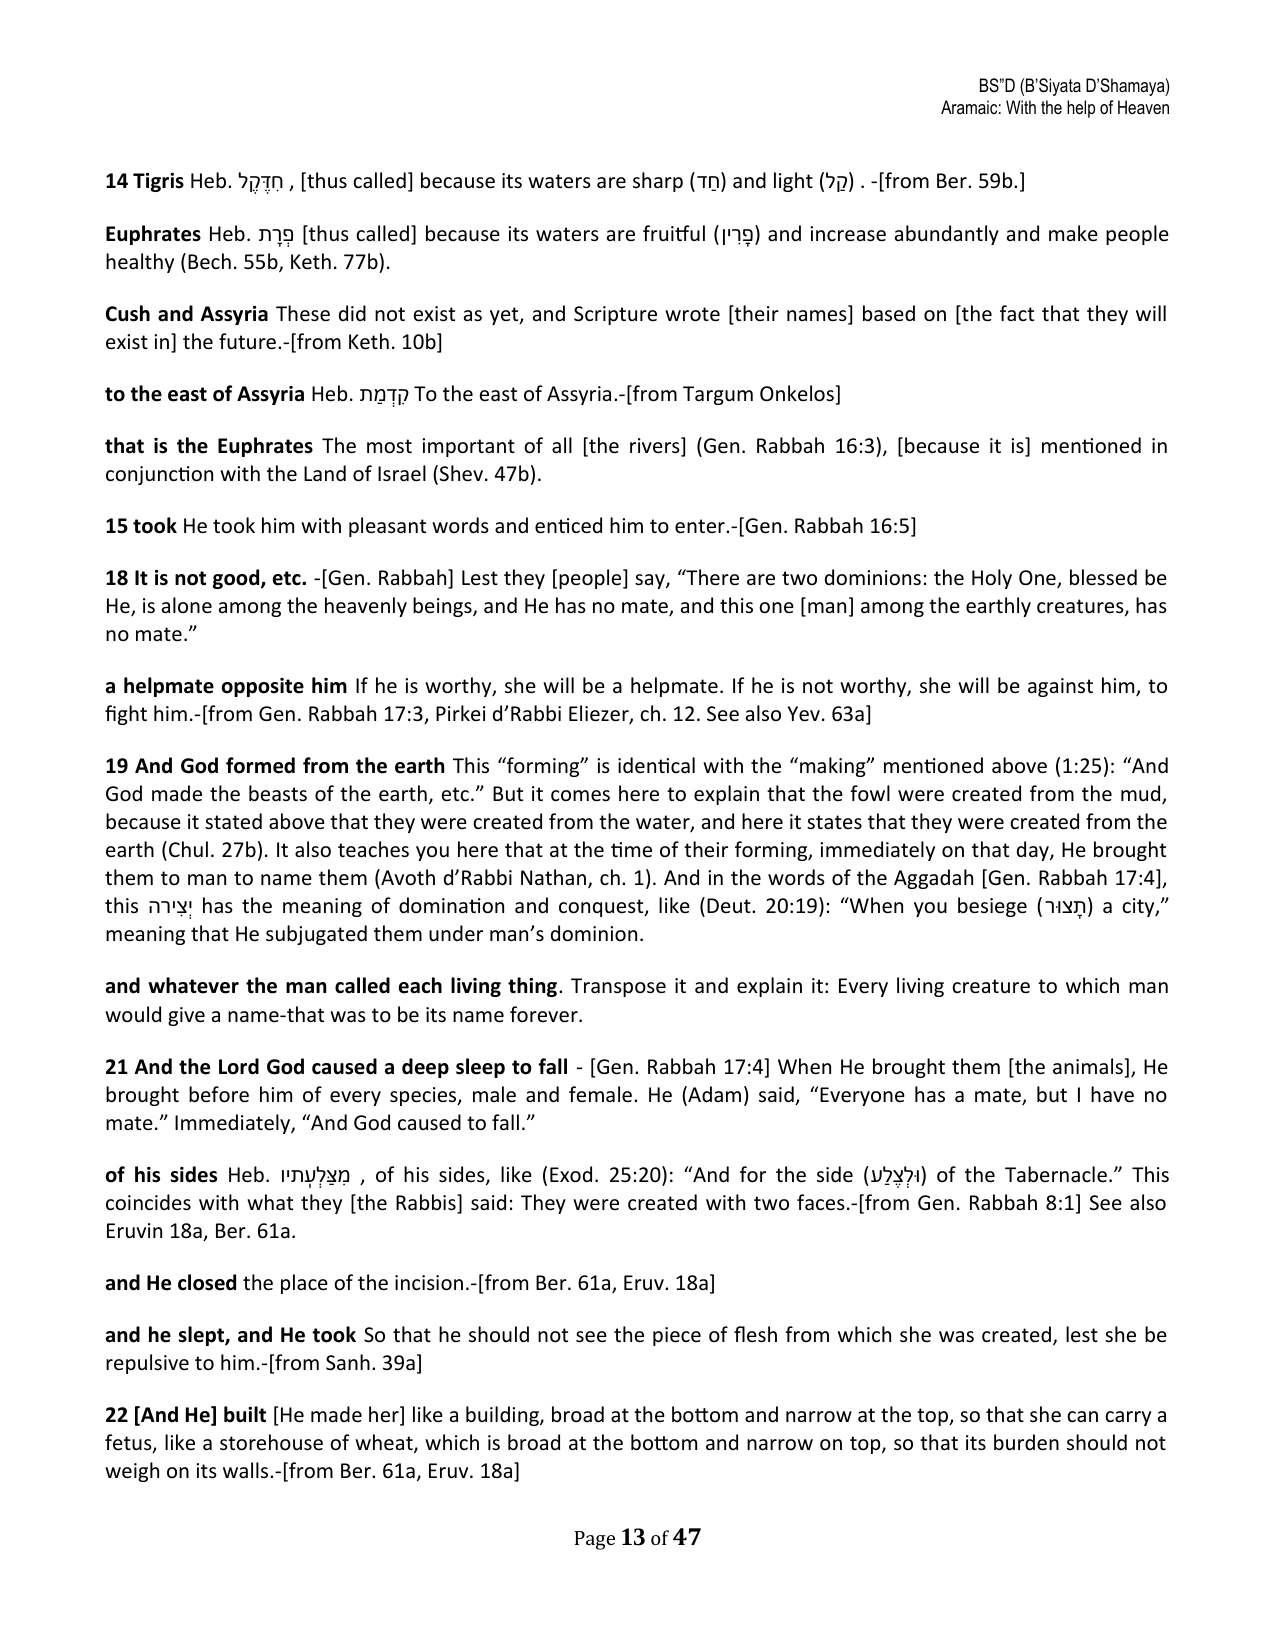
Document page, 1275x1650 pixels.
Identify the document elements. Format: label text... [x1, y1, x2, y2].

text of his sides Heb. מִצַּלְעֽתיו , of his sides, like (Exod. 25:20): “And for the side (וּלְצֶלַע) of the Tabernacle.” This coincides with what they [the Rabbis] said: They were created with two faces.-[from Gen. Rabbah 8:1] See also Eruvin 18a, Ber. 61a. [105, 1160, 1170, 1244]
text and whatever the man called each living thing. Transpose it and explain it: Every living creature to which man would give a name-that was to be its name forever. [105, 972, 1170, 1028]
text Euphrates Heb. פְרָת [thus called] because its waters are fruitful (פָרִין) and increase abundantly and make people healthy (Bech. 55b, Keth. 77b). [105, 219, 1170, 275]
text and He closed the place of the incision.-[from Ber. 61a, Eruv. 18a] [105, 1268, 1170, 1296]
text Cush and Assyria These did not exist as yet, and Scripture wrote [their names] based on [the fact that they will exist in] the future.-[from Keth. 10b] [105, 299, 1170, 355]
text 22 [And He] built [He made her] like a building, broad at the bottom and narrow at the top, so that she can carry a fetus, like a storehouse of wheat, which is broad at the bottom and narrow on top, so that its burden should not weigh on its walls.-[from Ber. 61a, Eruv. 18a] [105, 1400, 1170, 1484]
text to the east of Assyria Heb. קִדְמַת To the east of Assyria.-[from Targum Onkelos] [105, 379, 1170, 407]
text and he slept, and He took So that he should not see the piece of flesh from which she was created, lest she be repulsive to him.-[from Sanh. 39a] [105, 1320, 1170, 1376]
text a helpmate opposite him If he is worthy, she will be a helpmate. If he is not worthy, she will be against him, to fight him.-[from Gen. Rabbah 17:3, Pirkei d’Rabbi Eliezer, ch. 12. See also Yev. 63a] [105, 671, 1170, 727]
text 21 And the Lord God caused a deep sleep to fall - [Gen. Rabbah 17:4] When He brought them [the animals], He brought before him of every species, male and female. He (Adam) said, “Everyone has a mate, but I have no mate.” Immediately, “And God caused to fall.” [105, 1052, 1170, 1136]
text 14 Tigris Heb. חִדֶּקֶל , [thus called] because its waters are sharp (חַד) and light (קַל) . -[from Ber. 59b.] [105, 167, 1170, 195]
text that is the Euphrates The most important of all [the rivers] (Gen. Rabbah 16:3), [because it is] mentioned in conjunction with the Land of Israel (Shev. 47b). [105, 431, 1170, 487]
text 18 It is not good, etc. -[Gen. Rabbah] Lest they [people] say, “There are two dominions: the Holy One, blessed be He, is alone among the heavenly beings, and He has no mate, and this one [man] among the earthly creatures, has no mate.” [105, 563, 1170, 647]
text 15 took He took him with pleasant words and enticed him to enter.-[Gen. Rabbah 16:5] [105, 511, 1170, 539]
text 19 And God formed from the earth This “forming” is identical with the “making” mentioned above (1:25): “And God made the beasts of the earth, etc.” But it comes here to explain that the fowl were created from the mud, because it stated above that they were created from the water, and here it states that they were created from the earth (Chul. 27b). It also teaches you here that at the time of their forming, immediately on that day, He brought them to man to name them (Avoth d’Rabbi Nathan, ch. 1). And in the words of the Aggadah [Gen. Rabbah 17:4], this יְצִירה has the meaning of domination and conquest, like (Deut. 20:19): “When you besiege (תָצוּר) a city,” meaning that He subjugated them under man’s dominion. [105, 751, 1170, 948]
